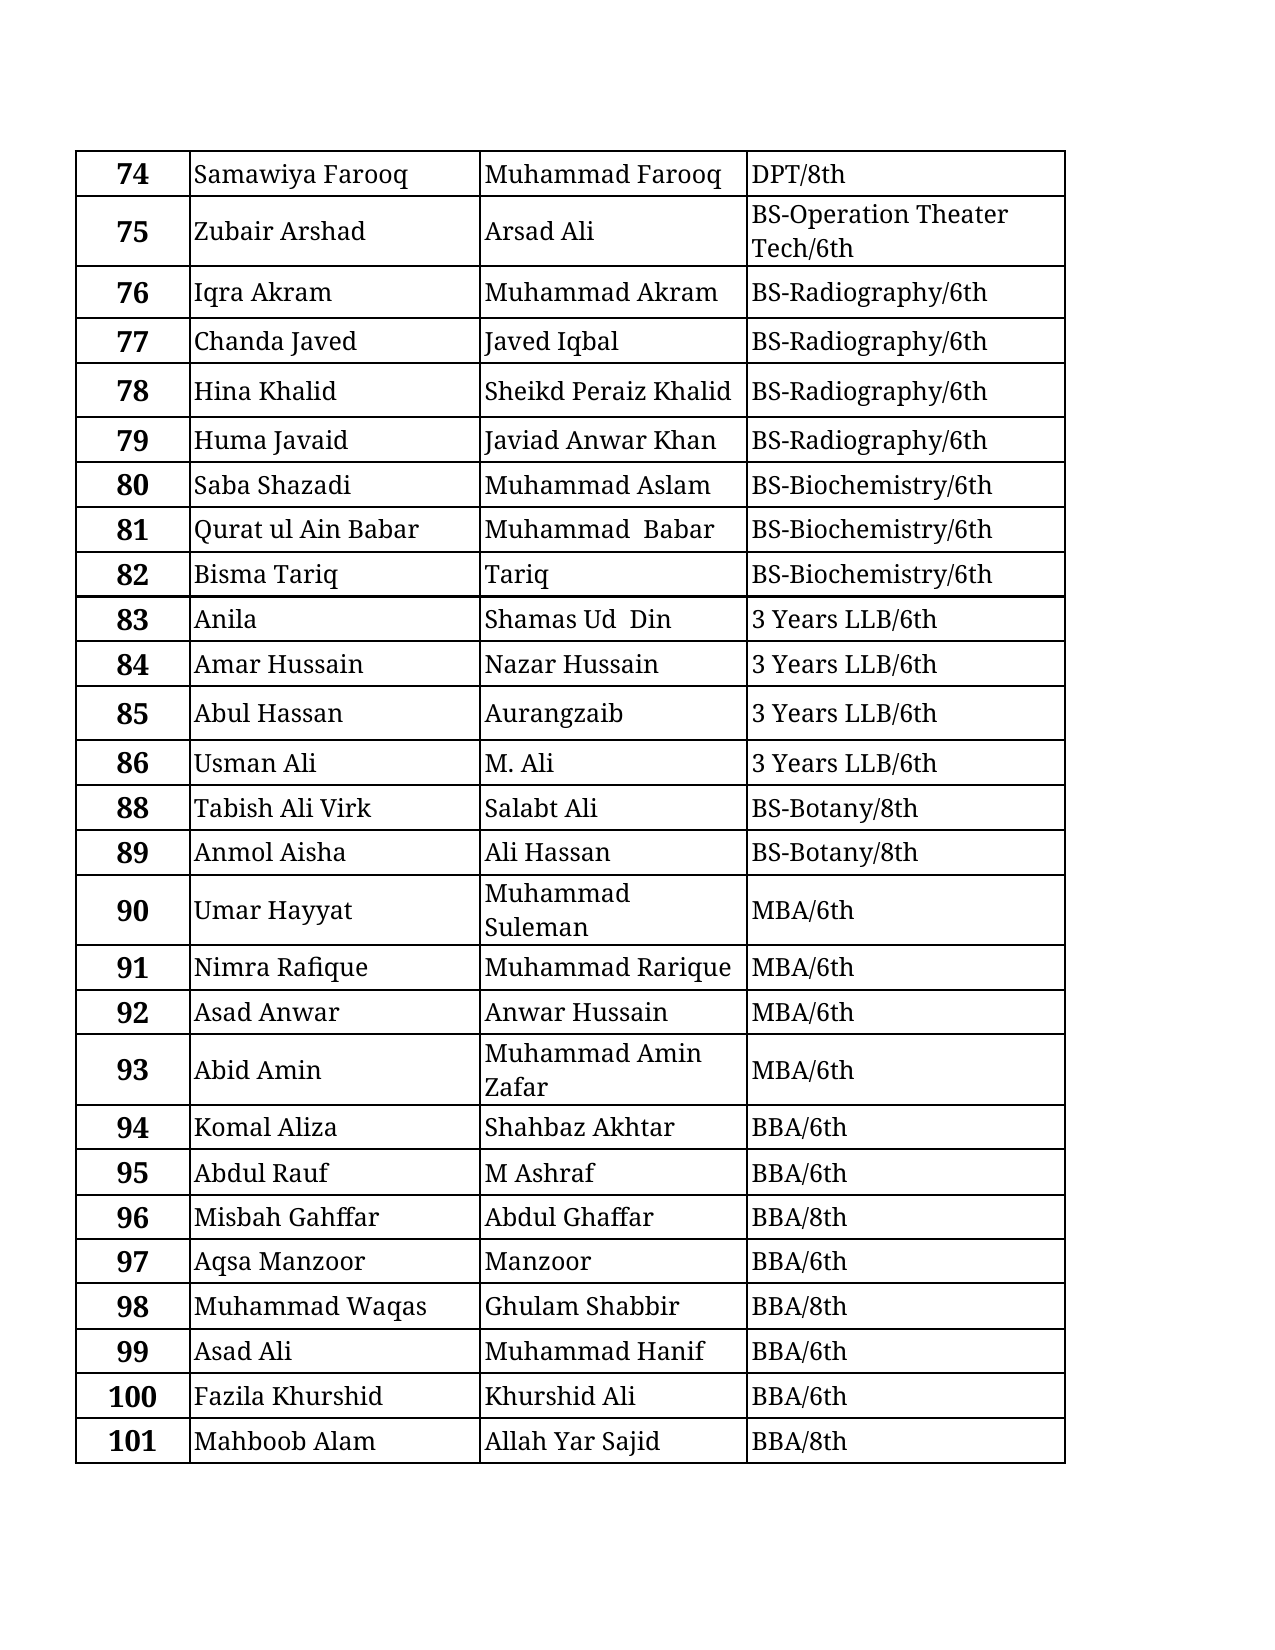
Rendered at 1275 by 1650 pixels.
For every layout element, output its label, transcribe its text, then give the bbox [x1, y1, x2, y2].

table_cell 80 [77, 463, 189, 506]
table_cell Saba Shazadi [191, 463, 479, 506]
table_cell 81 [77, 508, 189, 551]
table_cell Muhammad Akram [481, 267, 746, 317]
table_cell Fazila Khurshid [191, 1374, 479, 1417]
table_cell BS-Radiography/6th [748, 319, 1064, 362]
table_cell BBA/6th [748, 1150, 1064, 1194]
table_cell Abdul Ghaffar [481, 1196, 746, 1238]
table_cell Huma Javaid [191, 418, 479, 461]
table_cell Shahbaz Akhtar [481, 1106, 746, 1148]
table_cell Javiad Anwar Khan [481, 418, 746, 461]
table_cell BBA/6th [748, 1106, 1064, 1148]
table_cell Sheikd Peraiz Khalid [481, 364, 746, 416]
table_cell BS-Biochemistry/6th [748, 463, 1064, 506]
table_cell Tabish Ali Virk [191, 786, 479, 829]
table_cell 99 [77, 1330, 189, 1372]
table_cell Tariq [481, 553, 746, 595]
table_cell BBA/8th [748, 1284, 1064, 1327]
table_cell 79 [77, 418, 189, 461]
table_cell 90 [77, 876, 189, 944]
table_cell 76 [77, 267, 189, 317]
table_cell 96 [77, 1196, 189, 1238]
table_cell BBA/6th [748, 1374, 1064, 1417]
table_cell Asad Ali [191, 1330, 479, 1372]
table_cell Umar Hayyat [191, 876, 479, 944]
table_cell Komal Aliza [191, 1106, 479, 1148]
table_cell 100 [77, 1374, 189, 1417]
table_cell BS-Radiography/6th [748, 267, 1064, 317]
table_cell MBA/6th [748, 991, 1064, 1033]
table_cell 3 Years LLB/6th [748, 687, 1064, 739]
table_cell 92 [77, 991, 189, 1033]
table_cell M. Ali [481, 741, 746, 784]
table_cell Abul Hassan [191, 687, 479, 739]
table_cell MBA/6th [748, 1035, 1064, 1103]
table_cell Allah Yar Sajid [481, 1419, 746, 1462]
table_cell Nazar Hussain [481, 642, 746, 685]
table_cell Abid Amin [191, 1035, 479, 1103]
table_cell 83 [77, 598, 189, 640]
table_cell Muhammad Suleman [481, 876, 746, 944]
table_cell Salabt Ali [481, 786, 746, 829]
table_cell BS-Operation Theater Tech/6th [748, 197, 1064, 265]
table_cell BS-Biochemistry/6th [748, 553, 1064, 595]
table_cell BS-Botany/8th [748, 786, 1064, 829]
table_cell 88 [77, 786, 189, 829]
table_cell BBA/8th [748, 1196, 1064, 1238]
table_cell BS-Radiography/6th [748, 418, 1064, 461]
table_cell Muhammad Waqas [191, 1284, 479, 1327]
table_cell 89 [77, 831, 189, 873]
table_cell Khurshid Ali [481, 1374, 746, 1417]
table_cell MBA/6th [748, 946, 1064, 988]
table_cell 101 [77, 1419, 189, 1462]
table_cell Abdul Rauf [191, 1150, 479, 1194]
table_cell Anila [191, 598, 479, 640]
table_cell Ghulam Shabbir [481, 1284, 746, 1327]
table_cell 84 [77, 642, 189, 685]
table_cell 74 [77, 152, 189, 195]
table_cell Usman Ali [191, 741, 479, 784]
table_cell Asad Anwar [191, 991, 479, 1033]
table_cell Misbah Gahffar [191, 1196, 479, 1238]
table_cell 77 [77, 319, 189, 362]
table_cell 3 Years LLB/6th [748, 741, 1064, 784]
table_cell 98 [77, 1284, 189, 1327]
table_cell Muhammad Rarique [481, 946, 746, 988]
table_cell Ali Hassan [481, 831, 746, 873]
table_cell M Ashraf [481, 1150, 746, 1194]
table_cell 94 [77, 1106, 189, 1148]
table_cell DPT/8th [748, 152, 1064, 195]
table_cell Chanda Javed [191, 319, 479, 362]
table_cell Samawiya Farooq [191, 152, 479, 195]
table_cell 93 [77, 1035, 189, 1103]
table_cell Muhammad Amin Zafar [481, 1035, 746, 1103]
table_cell BBA/6th [748, 1330, 1064, 1372]
table_cell 95 [77, 1150, 189, 1194]
table_cell 82 [77, 553, 189, 595]
table_cell 78 [77, 364, 189, 416]
table_cell Javed Iqbal [481, 319, 746, 362]
table_cell Anwar Hussain [481, 991, 746, 1033]
table_cell Zubair Arshad [191, 197, 479, 265]
table_cell Iqra Akram [191, 267, 479, 317]
table_cell Aurangzaib [481, 687, 746, 739]
table_cell BBA/6th [748, 1240, 1064, 1282]
table_cell Shamas Ud Din [481, 598, 746, 640]
table_cell Hina Khalid [191, 364, 479, 416]
table_cell Muhammad Aslam [481, 463, 746, 506]
table_cell BBA/8th [748, 1419, 1064, 1462]
table_cell Arsad Ali [481, 197, 746, 265]
table_cell Aqsa Manzoor [191, 1240, 479, 1282]
table_cell Bisma Tariq [191, 553, 479, 595]
table_cell MBA/6th [748, 876, 1064, 944]
table_cell 3 Years LLB/6th [748, 642, 1064, 685]
table_cell BS-Radiography/6th [748, 364, 1064, 416]
table_cell Mahboob Alam [191, 1419, 479, 1462]
table_cell Muhammad Babar [481, 508, 746, 551]
table_cell 75 [77, 197, 189, 265]
table_cell Muhammad Farooq [481, 152, 746, 195]
table_cell 91 [77, 946, 189, 988]
table_cell Nimra Rafique [191, 946, 479, 988]
table_cell Amar Hussain [191, 642, 479, 685]
table_cell 85 [77, 687, 189, 739]
table_cell 97 [77, 1240, 189, 1282]
table_cell BS-Botany/8th [748, 831, 1064, 873]
table_cell 86 [77, 741, 189, 784]
table_cell Qurat ul Ain Babar [191, 508, 479, 551]
table_cell Manzoor [481, 1240, 746, 1282]
table_cell Anmol Aisha [191, 831, 479, 873]
table_cell 3 Years LLB/6th [748, 598, 1064, 640]
table_cell BS-Biochemistry/6th [748, 508, 1064, 551]
table_cell Muhammad Hanif [481, 1330, 746, 1372]
